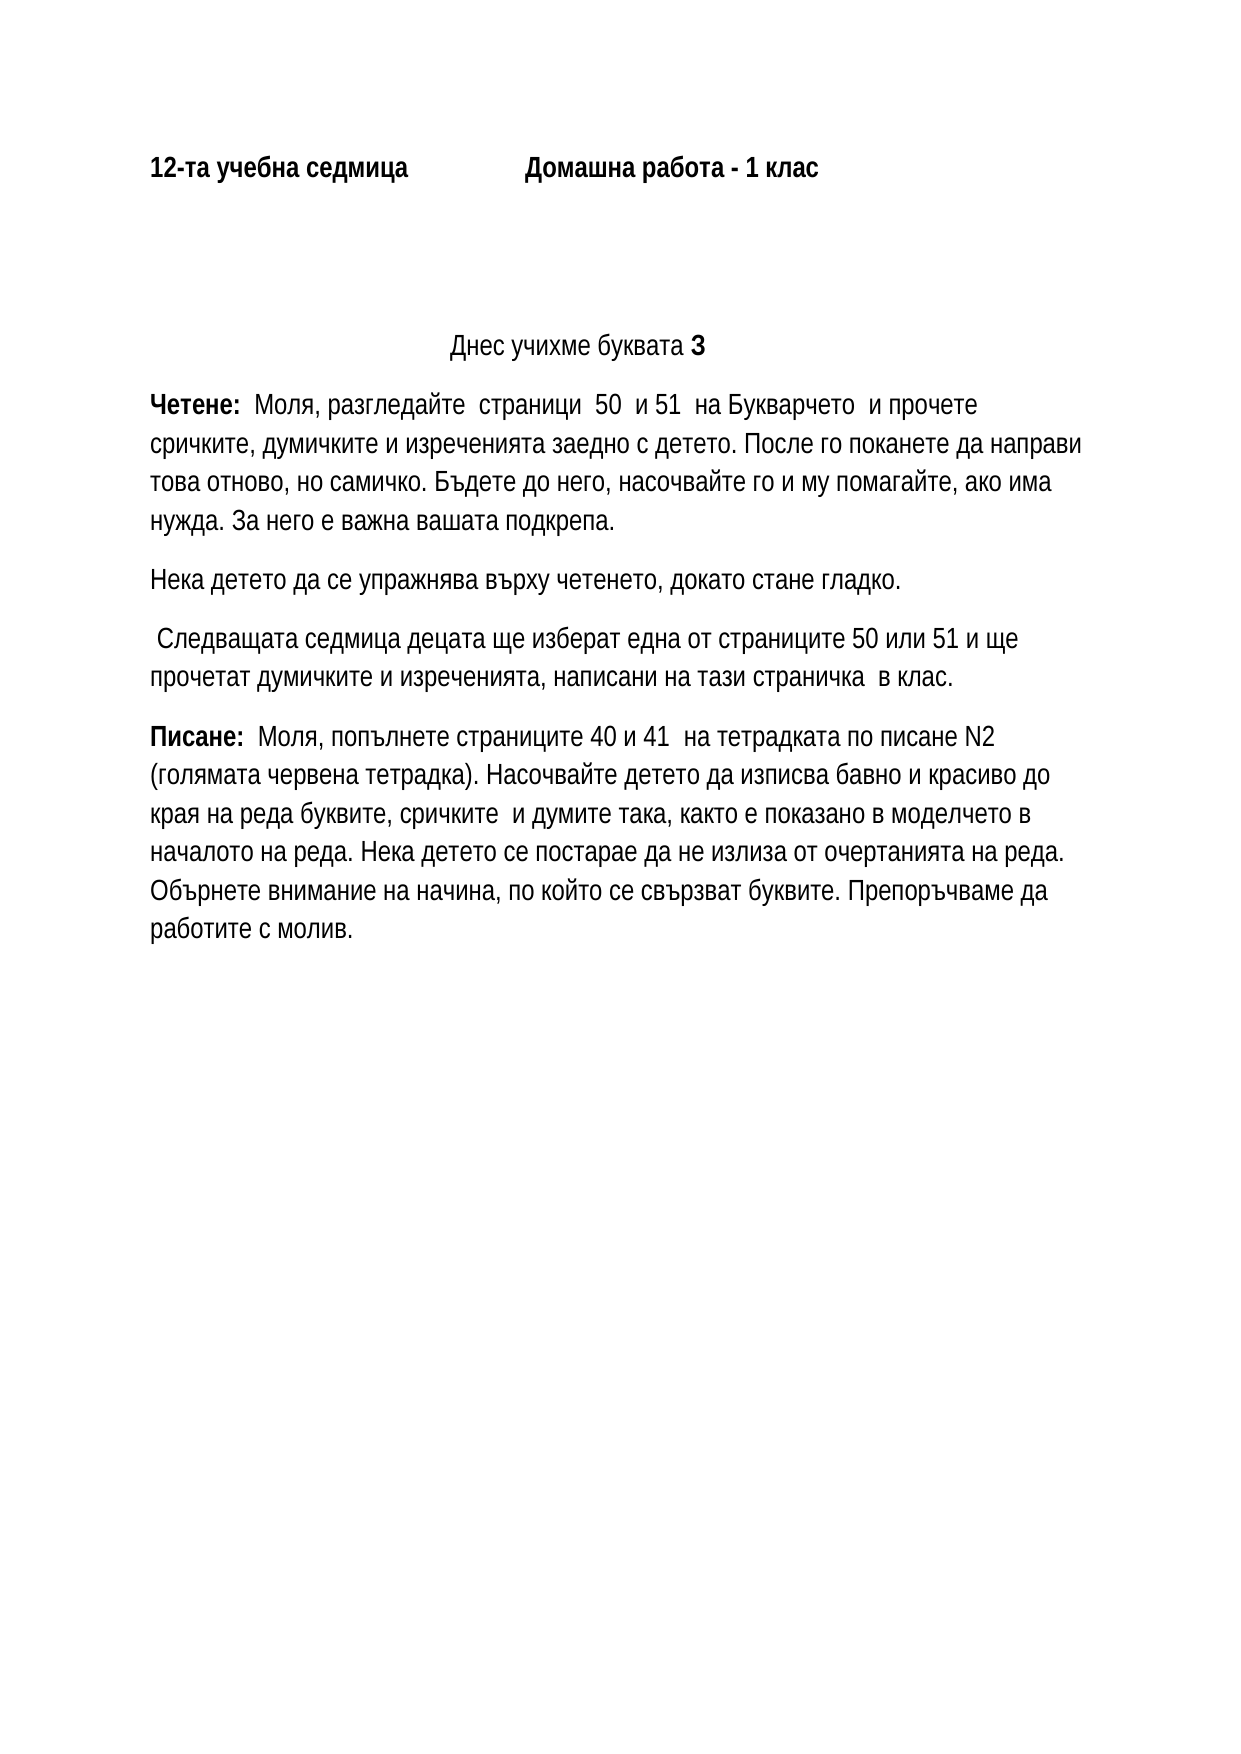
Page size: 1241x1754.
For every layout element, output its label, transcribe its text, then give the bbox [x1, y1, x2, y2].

text Писане: Моля, попълнете страниците 40 и 41 на тетрадката по писане N2 (голямата червена тетрадка). Насочвайте детето да изписва бавно и красиво до края на реда буквите, сричките и думите така, както е показано в моделчето в началото на реда. Нека детето се постарае да не излиза от очертанията на реда. Обърнете внимание на начина, по който се свързват буквите. Препоръчваме да работите с молив. [150, 719, 1090, 944]
text Нека детето да се упражнява върху четенето, докато стане гладко. [150, 562, 1090, 595]
text 12-та учебна седмица Домашна работа - 1 клас [150, 150, 1090, 183]
text Следващата седмица децата ще изберат една от страниците 50 или 51 и ще прочетат думичките и изреченията, написани на тази страничка в клас. [150, 621, 1090, 693]
text Днес учихме буквaта З [375, 328, 1090, 361]
text Четене: Моля, разгледайте страници 50 и 51 на Букварчето и прочете сричките, думичките и изреченията заедно с детето. После го поканете да направи това отново, но самичко. Бъдете до него, насочвайте го и му помагайте, ако има нужда. За него е важна вашата подкрепа. [150, 387, 1090, 536]
